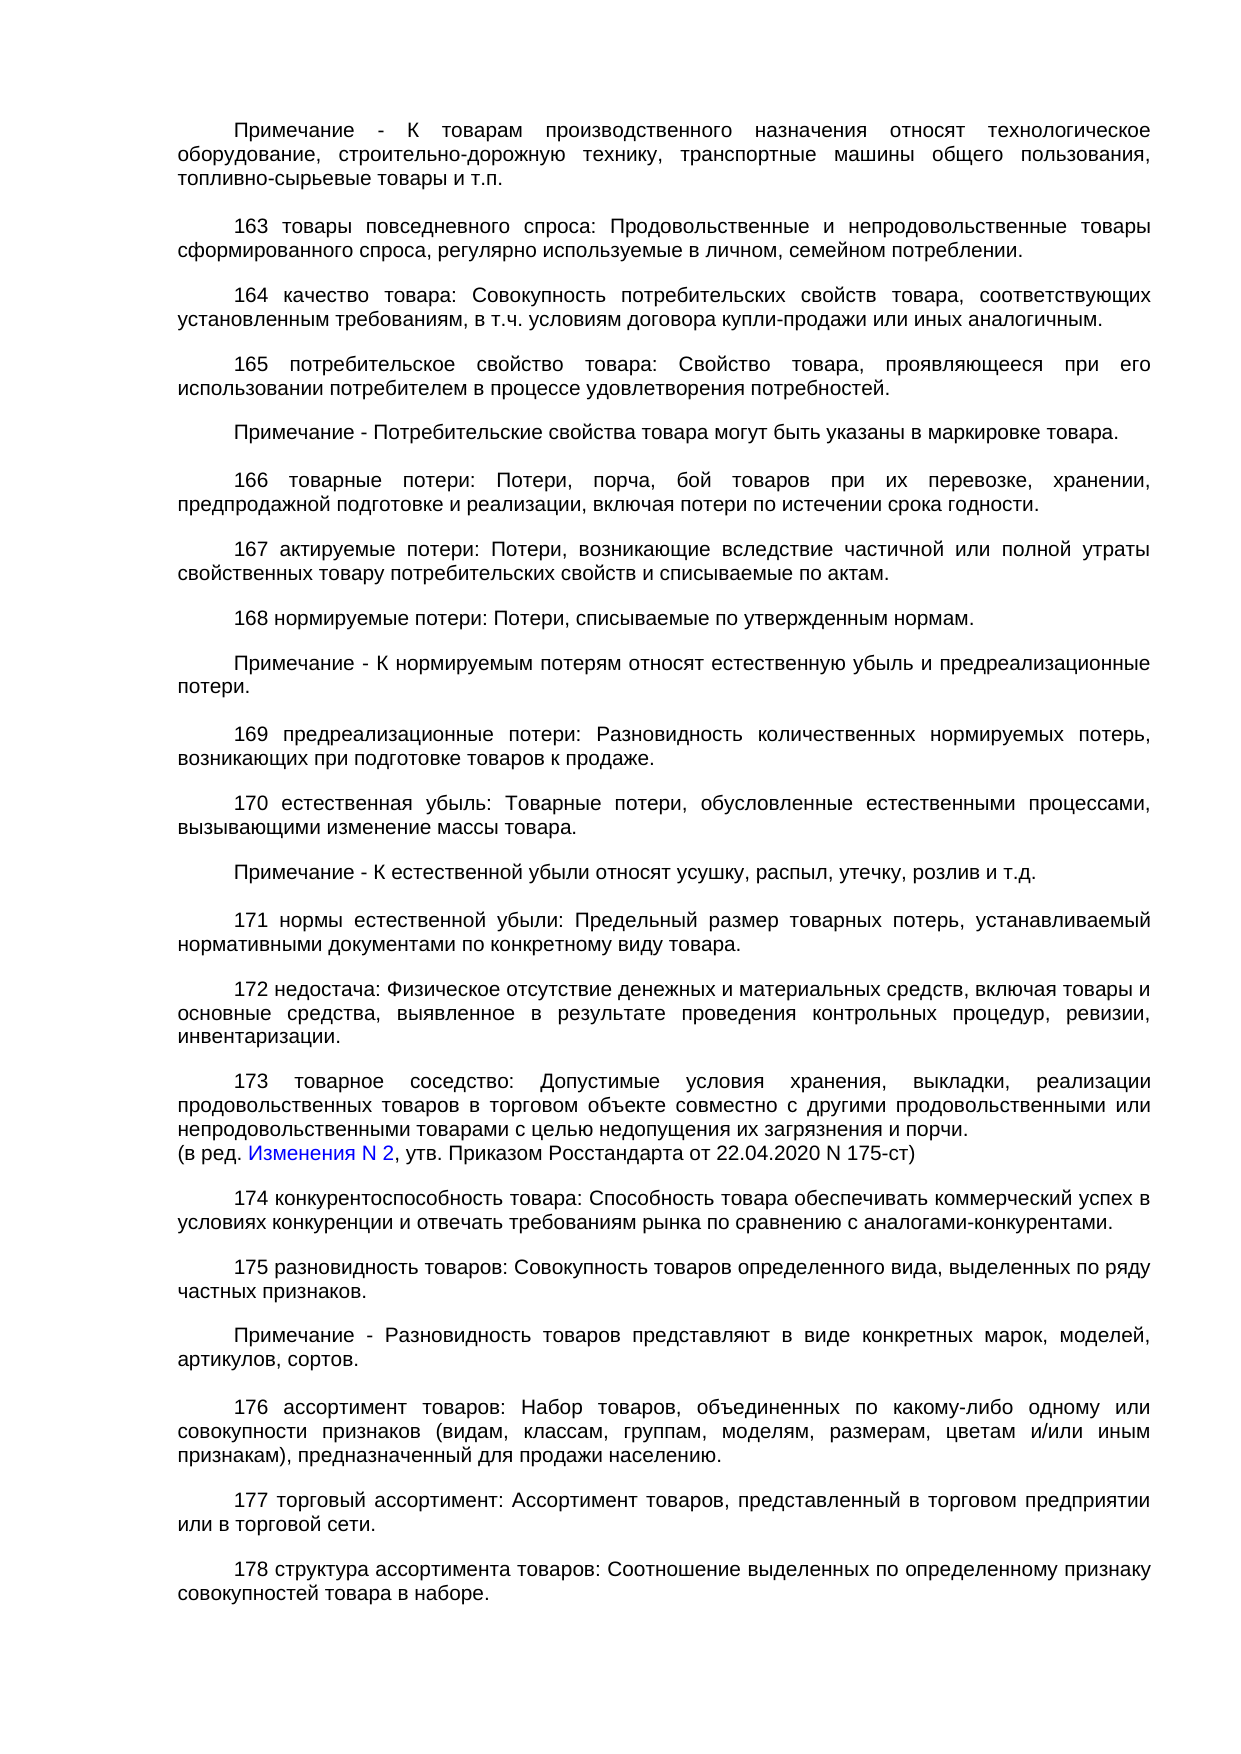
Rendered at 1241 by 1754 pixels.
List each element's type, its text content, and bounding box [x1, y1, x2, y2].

text Примечание - К естественной убыли относят усушку, распыл, утечку, розлив и т.д. [177, 860, 1152, 884]
text 177 торговый ассортимент: Ассортимент товаров, представленный в торговом предприятии или в торговой сети. [177, 1488, 1152, 1536]
text 174 конкурентоспособность товара: Способность товара обеспечивать коммерческий успех в условиях конкуренции и отвечать требованиям рынка по сравнению с аналогами-конкурентами. [177, 1186, 1152, 1234]
text 166 товарные потери: Потери, порча, бой товаров при их перевозке, хранении, предпродажной подготовке и реализации, включая потери по истечении срока годности. [177, 468, 1152, 516]
text 169 предреализационные потери: Разновидность количественных нормируемых потерь, возникающих при подготовке товаров к продаже. [177, 722, 1152, 770]
text 167 актируемые потери: Потери, возникающие вследствие частичной или полной утраты свойственных товару потребительских свойств и списываемые по актам. [177, 537, 1152, 585]
text 178 структура ассортимента товаров: Соотношение выделенных по определенному признаку совокупностей товара в наборе. [177, 1557, 1152, 1604]
text 168 нормируемые потери: Потери, списываемые по утвержденным нормам. [177, 606, 1152, 629]
text 164 качество товара: Совокупность потребительских свойств товара, соответствующих установленным требованиям, в т.ч. условиям договора купли-продажи или иных аналогичным. [177, 283, 1152, 331]
text 173 товарное соседство: Допустимые условия хранения, выкладки, реализации продовольственных товаров в торговом объекте совместно с другими продовольственными или непродовольственными товарами с целью недопущения их загрязнения и порчи. [177, 1069, 1152, 1141]
text 170 естественная убыль: Товарные потери, обусловленные естественными процессами, вызывающими изменение массы товара. [177, 791, 1152, 839]
text 175 разновидность товаров: Совокупность товаров определенного вида, выделенных по ряду частных признаков. [177, 1254, 1152, 1302]
text 171 нормы естественной убыли: Предельный размер товарных потерь, устанавливаемый нормативными документами по конкретному виду товара. [177, 908, 1152, 956]
text Примечание - Потребительские свойства товара могут быть указаны в маркировке товара. [177, 420, 1152, 444]
text (в ред. Изменения N 2, утв. Приказом Росстандарта от 22.04.2020 N 175-ст) [177, 1141, 1152, 1165]
text Примечание - Разновидность товаров представляют в виде конкретных марок, моделей, артикулов, сортов. [177, 1323, 1152, 1371]
text 165 потребительское свойство товара: Свойство товара, проявляющееся при его использовании потребителем в процессе удовлетворения потребностей. [177, 351, 1152, 399]
text Примечание - К нормируемым потерям относят естественную убыль и предреализационные потери. [177, 650, 1152, 698]
text 172 недостача: Физическое отсутствие денежных и материальных средств, включая товары и основные средства, выявленное в результате проведения контрольных процедур, ревизии, инвентаризации. [177, 976, 1152, 1048]
text 163 товары повседневного спроса: Продовольственные и непродовольственные товары сформированного спроса, регулярно используемые в личном, семейном потреблении. [177, 214, 1152, 262]
text Примечание - К товарам производственного назначения относят технологическое оборудование, строительно-дорожную технику, транспортные машины общего пользования, топливно-сырьевые товары и т.п. [177, 118, 1152, 190]
text 176 ассортимент товаров: Набор товаров, объединенных по какому-либо одному или совокупности признаков (видам, классам, группам, моделям, размерам, цветам и/или иным признакам), предназначенный для продажи населению. [177, 1395, 1152, 1467]
